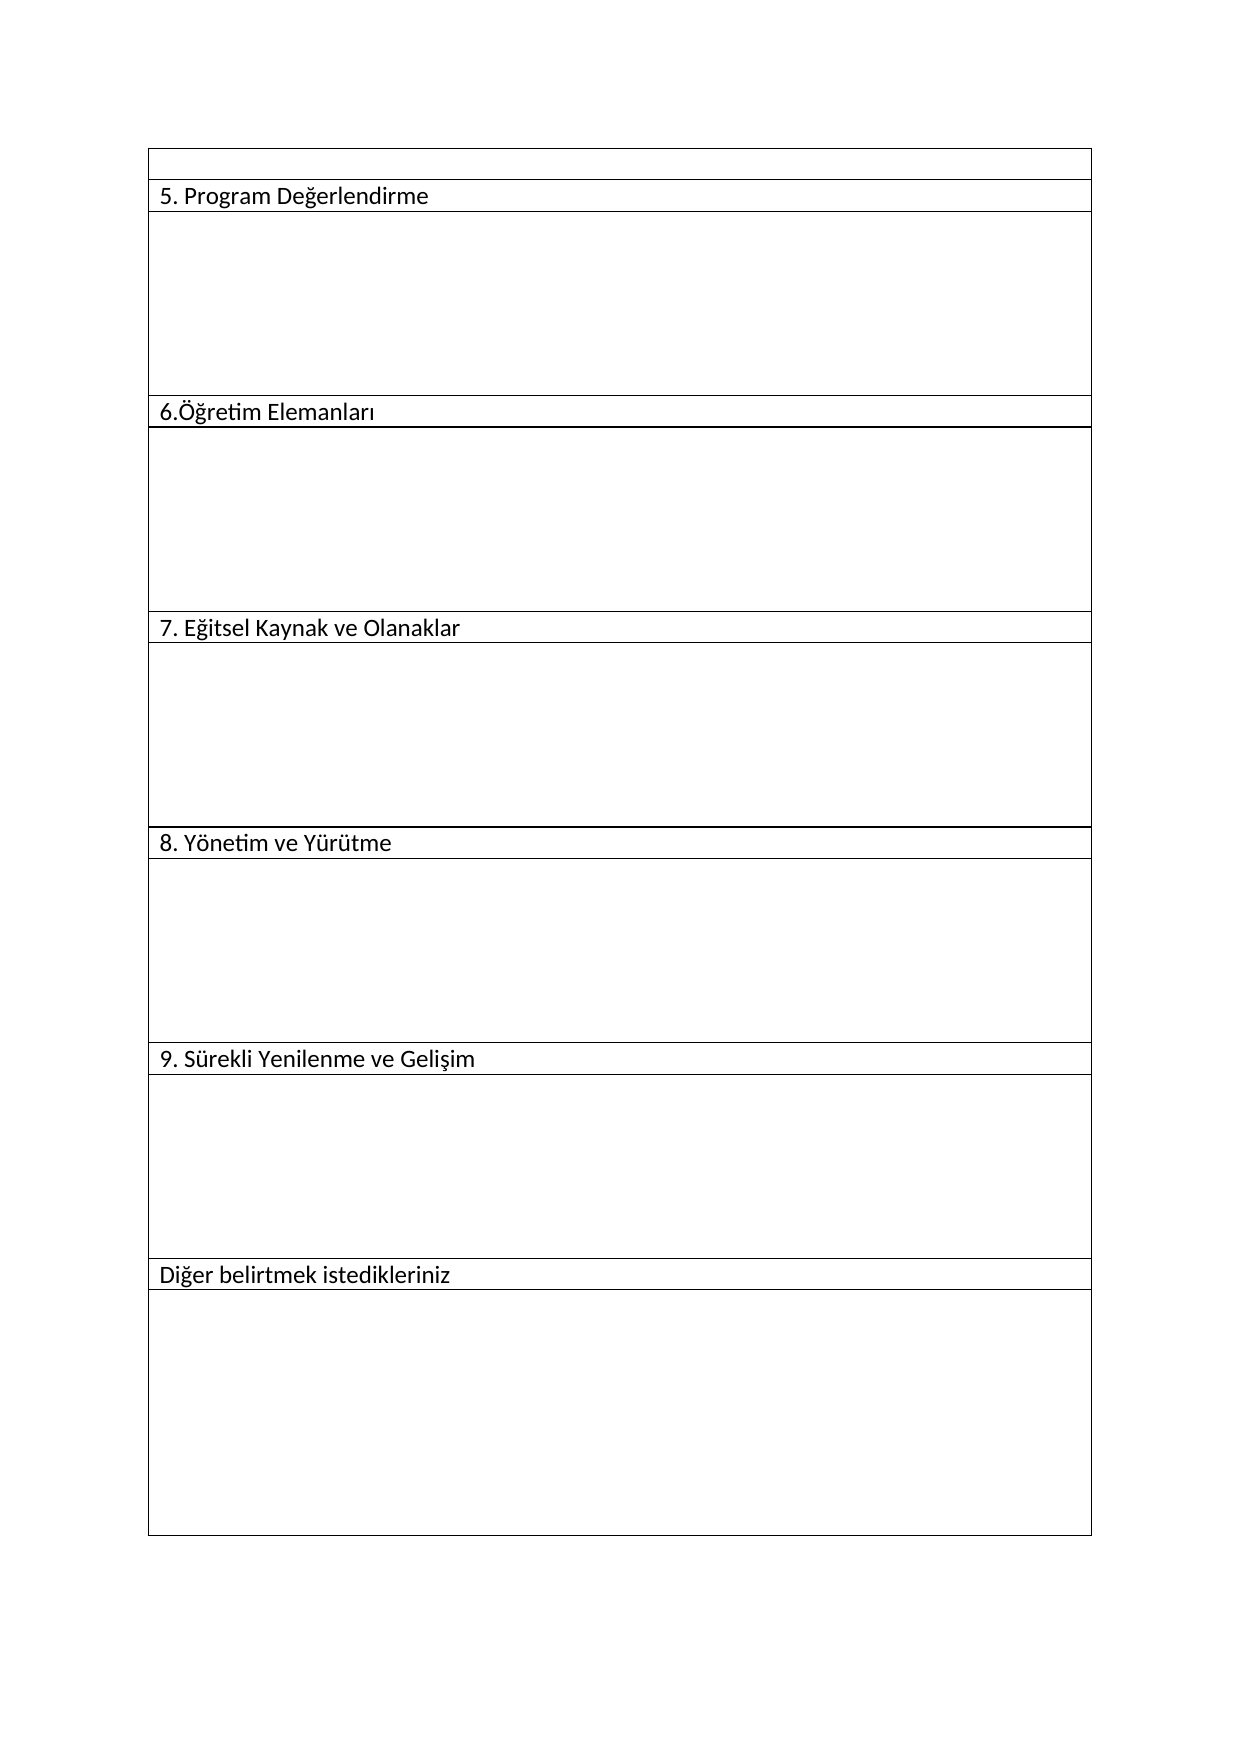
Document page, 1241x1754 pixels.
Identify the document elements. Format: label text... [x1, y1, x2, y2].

table_cell 5. Program Değerlendirme [149, 180, 1091, 211]
table_cell [149, 428, 1091, 611]
table_cell 9. Sürekli Yenilenme ve Gelişim [149, 1043, 1091, 1074]
table_cell [149, 212, 1091, 395]
table_cell 7. Eğitsel Kaynak ve Olanaklar [149, 612, 1091, 642]
table_cell Diğer belirtmek istedikleriniz [149, 1259, 1091, 1289]
table_cell 8. Yönetim ve Yürütme [149, 828, 1091, 858]
table_cell [149, 643, 1091, 826]
table_cell [149, 149, 1091, 179]
table_cell 6.Öğretim Elemanları [149, 396, 1091, 426]
table_cell [149, 1075, 1091, 1258]
table_cell [149, 1290, 1091, 1534]
table_cell [149, 859, 1091, 1042]
